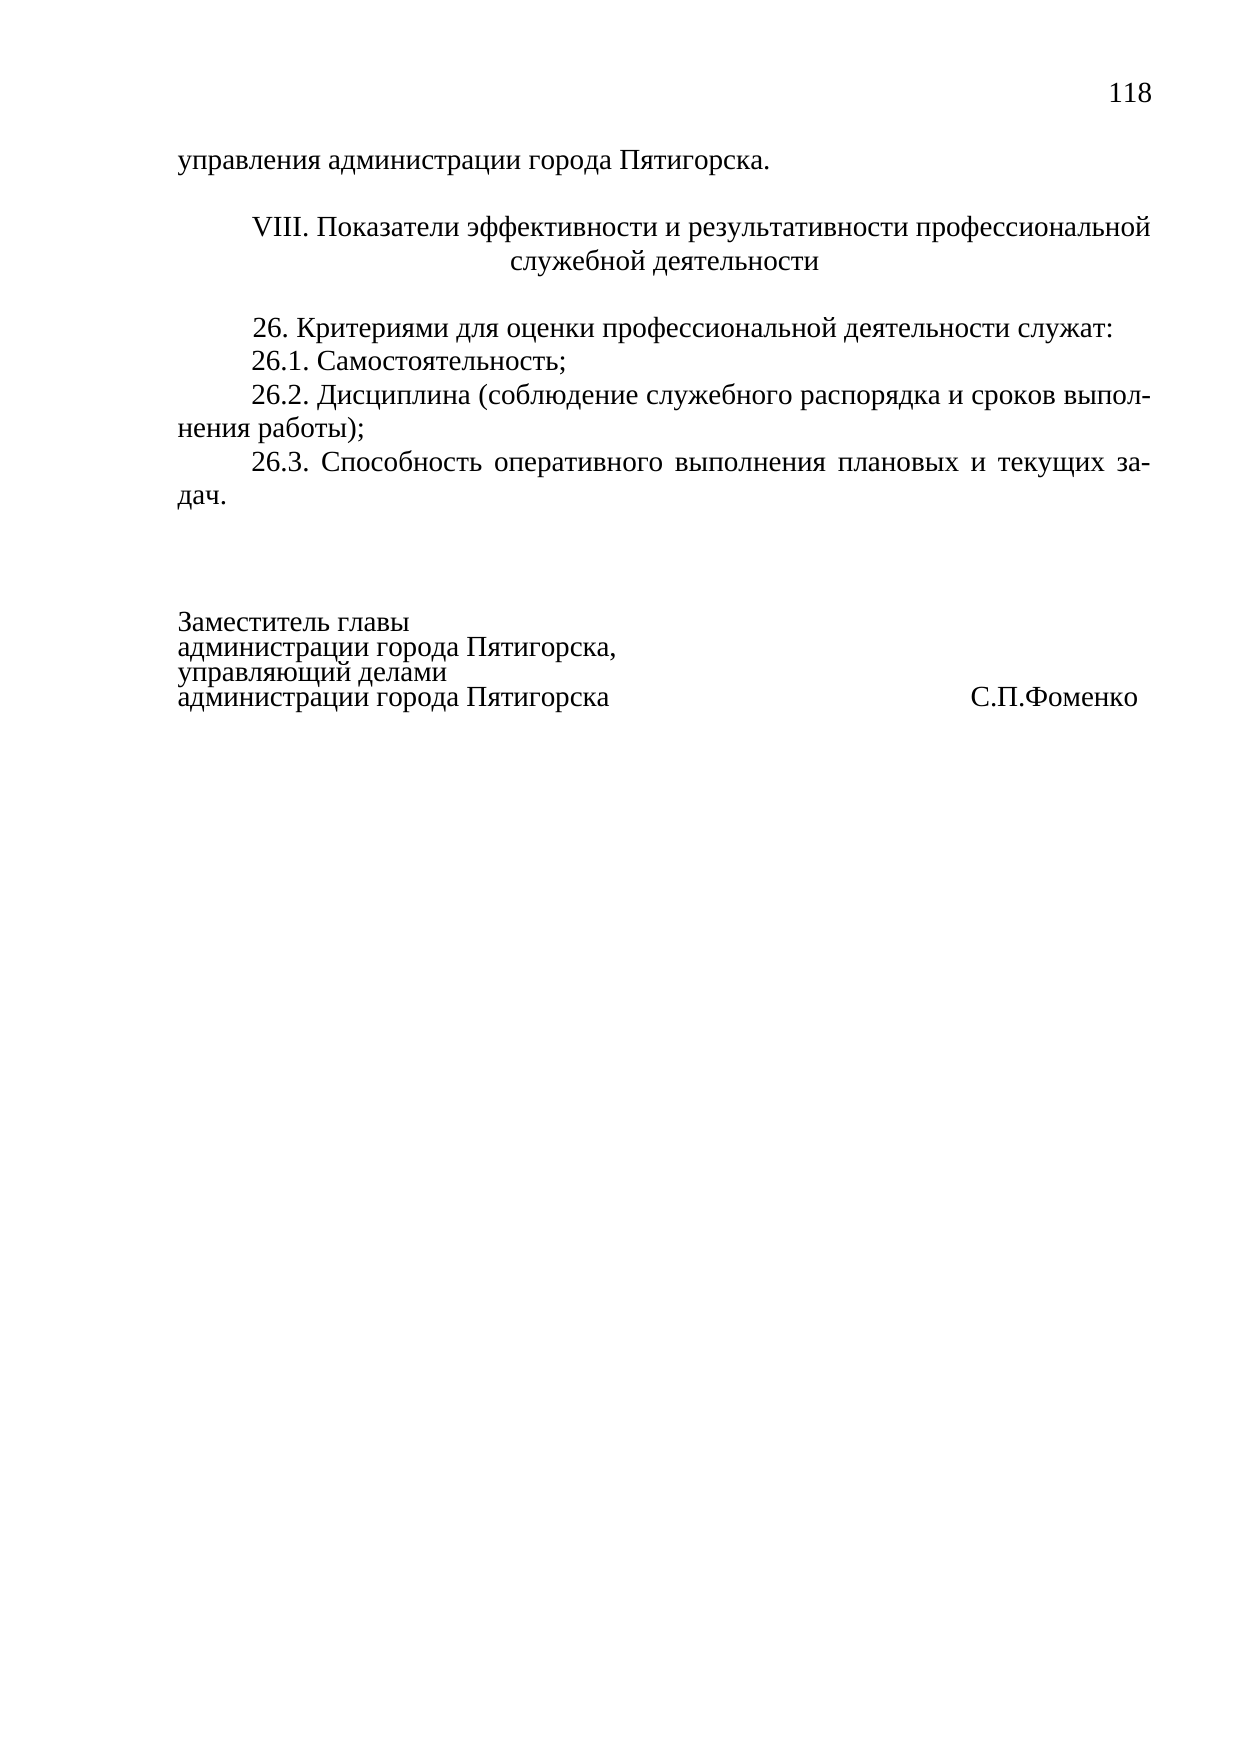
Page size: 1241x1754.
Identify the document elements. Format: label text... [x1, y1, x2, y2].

text 26.2. Дисциплина (соблюдение служебного распорядка и сроков выпол-нения работы); [177, 377, 1152, 444]
text администрации города Пятигорска С.П.Фоменко [177, 687, 1152, 712]
text VIII. Показатели эффективности и результативности профессиональной служебной деятельности [177, 209, 1152, 276]
text 26. Критериями для оценки профессиональной деятельности служат: [177, 310, 1152, 343]
text 26.1. Самостоятельность; [177, 343, 1152, 377]
text Заместитель главы [177, 612, 1152, 637]
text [177, 142, 1152, 176]
text управляющий делами [177, 662, 1152, 687]
text администрации города Пятигорска, [177, 637, 1152, 662]
text 26.3. Способность оперативного выполнения плановых и текущих за-дач. [177, 444, 1152, 511]
